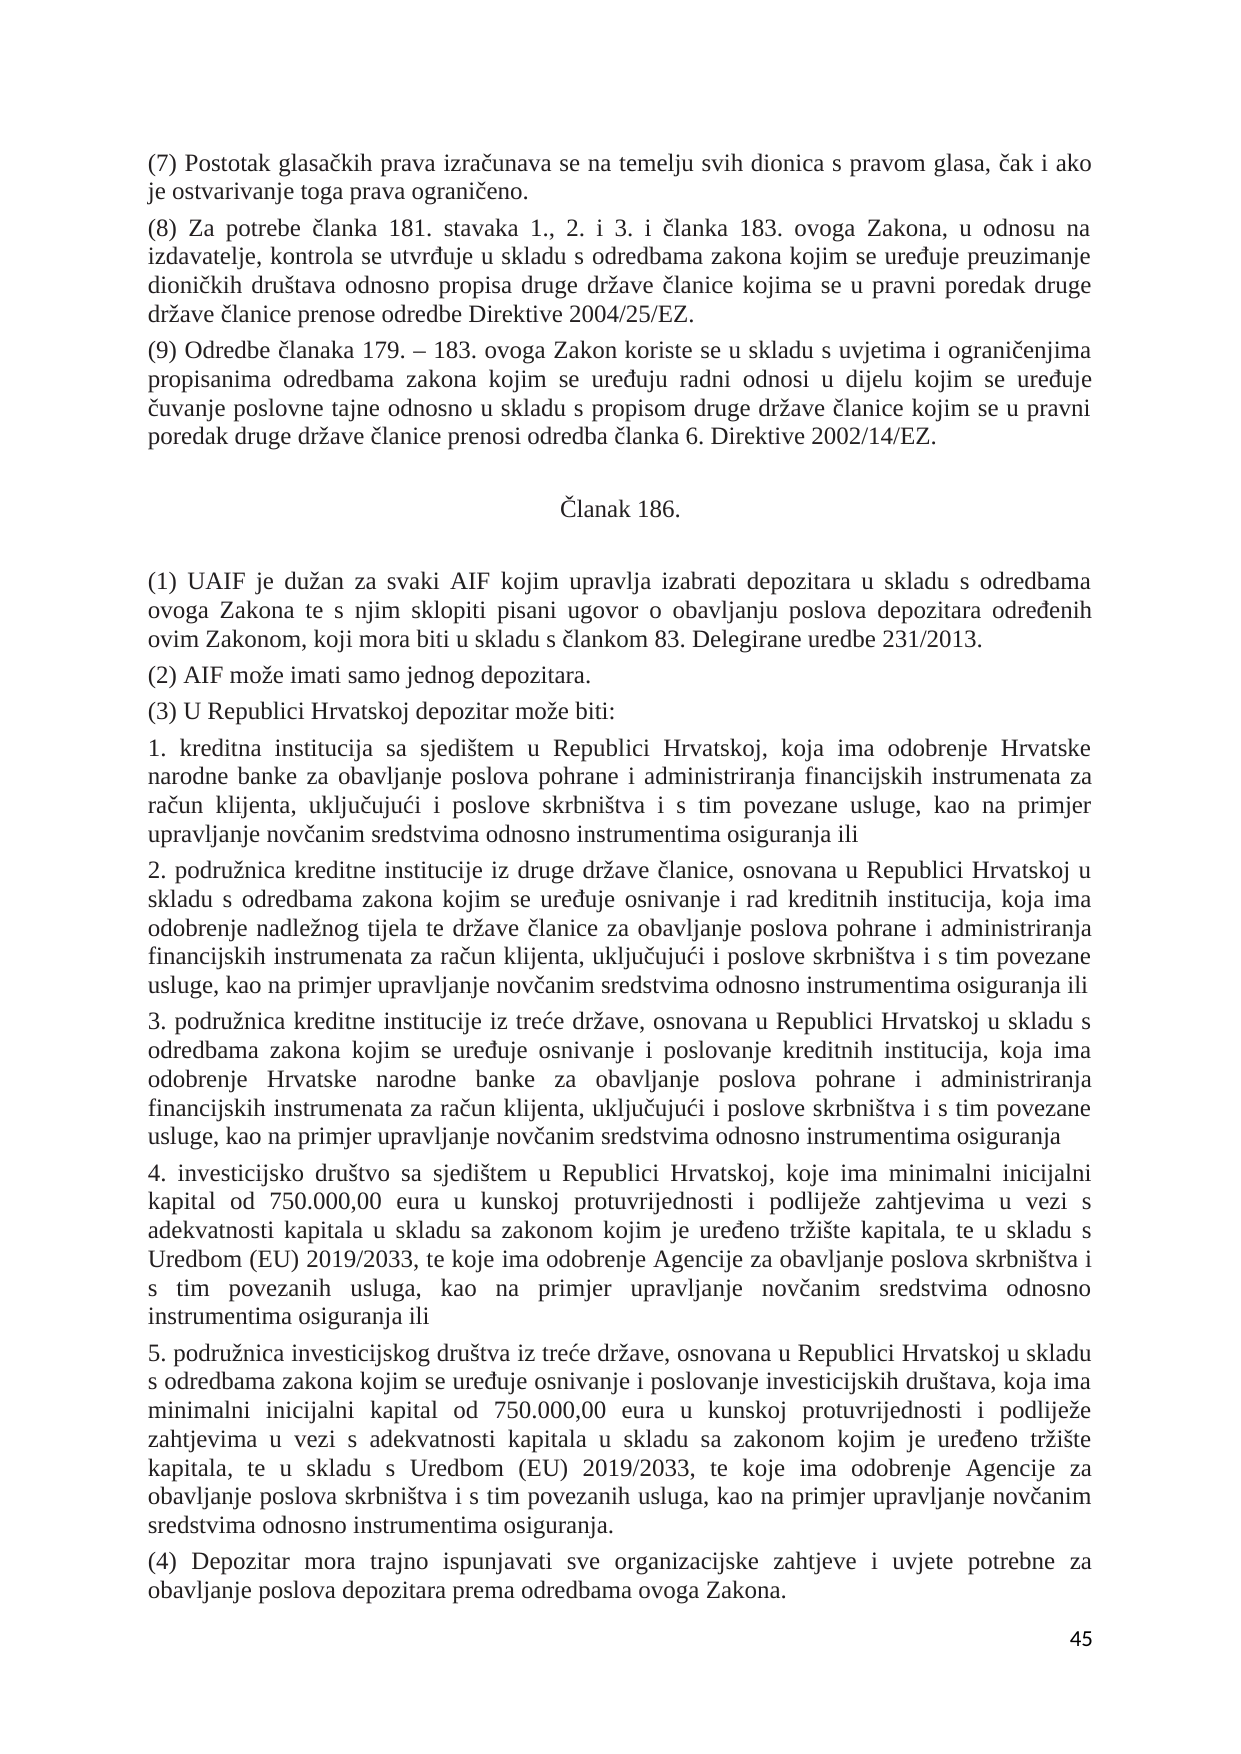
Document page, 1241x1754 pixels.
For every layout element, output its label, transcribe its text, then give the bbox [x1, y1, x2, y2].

text 1. kreditna institucija sa sjedištem u Republici Hrvatskoj, koja ima odobrenje Hrvatske narodne banke za obavljanje poslova pohrane i administriranja financijskih instrumenata za račun klijenta, uključujući i poslove skrbništva i s tim povezane usluge, kao na primjer upravljanje novčanim sredstvima odnosno instrumentima osiguranja ili [148, 733, 1093, 848]
text (8) Za potrebe članka 181. stavaka 1., 2. i 3. i članka 183. ovoga Zakona, u odnosu na izdavatelje, kontrola se utvrđuje u skladu s odredbama zakona kojim se uređuje preuzimanje dioničkih društava odnosno propisa druge države članice kojima se u pravni poredak druge države članice prenose odredbe Direktive 2004/25/EZ. [148, 213, 1093, 328]
text (2) AIF može imati samo jednog depozitara. [148, 660, 1093, 689]
text (7) Postotak glasačkih prava izračunava se na temelju svih dionica s pravom glasa, čak i ako je ostvarivanje toga prava ograničeno. [148, 148, 1093, 205]
text Članak 186. [148, 494, 1093, 523]
text 5. podružnica investicijskog društva iz treće države, osnovana u Republici Hrvatskoj u skladu s odredbama zakona kojim se uređuje osnivanje i poslovanje investicijskih društava, koja ima minimalni inicijalni kapital od 750.000,00 eura u kunskoj protuvrijednosti i podliježe zahtjevima u vezi s adekvatnosti kapitala u skladu sa zakonom kojim je uređeno tržište kapitala, te u skladu s Uredbom (EU) 2019/2033, te koje ima odobrenje Agencije za obavljanje poslova skrbništva i s tim povezanih usluga, kao na primjer upravljanje novčanim sredstvima odnosno instrumentima osiguranja. [148, 1338, 1093, 1539]
text (9) Odredbe članaka 179. – 183. ovoga Zakon koriste se u skladu s uvjetima i ograničenjima propisanima odredbama zakona kojim se uređuju radni odnosi u dijelu kojim se uređuje čuvanje poslovne tajne odnosno u skladu s propisom druge države članice kojim se u pravni poredak druge države članice prenosi odredba članka 6. Direktive 2002/14/EZ. [148, 335, 1093, 450]
text (3) U Republici Hrvatskoj depozitar može biti: [148, 696, 1093, 725]
text 2. podružnica kreditne institucije iz druge države članice, osnovana u Republici Hrvatskoj u skladu s odredbama zakona kojim se uređuje osnivanje i rad kreditnih institucija, koja ima odobrenje nadležnog tijela te države članice za obavljanje poslova pohrane i administriranja financijskih instrumenata za račun klijenta, uključujući i poslove skrbništva i s tim povezane usluge, kao na primjer upravljanje novčanim sredstvima odnosno instrumentima osiguranja ili [148, 855, 1093, 999]
text 4. investicijsko društvo sa sjedištem u Republici Hrvatskoj, koje ima minimalni inicijalni kapital od 750.000,00 eura u kunskoj protuvrijednosti i podliježe zahtjevima u vezi s adekvatnosti kapitala u skladu sa zakonom kojim je uređeno tržište kapitala, te u skladu s Uredbom (EU) 2019/2033, te koje ima odobrenje Agencije za obavljanje poslova skrbništva i s tim povezanih usluga, kao na primjer upravljanje novčanim sredstvima odnosno instrumentima osiguranja ili [148, 1158, 1093, 1330]
text (1) UAIF je dužan za svaki AIF kojim upravlja izabrati depozitara u skladu s odredbama ovoga Zakona te s njim sklopiti pisani ugovor o obavljanju poslova depozitara određenih ovim Zakonom, koji mora biti u skladu s člankom 83. Delegirane uredbe 231/2013. [148, 566, 1093, 653]
text (4) Depozitar mora trajno ispunjavati sve organizacijske zahtjeve i uvjete potrebne za obavljanje poslova depozitara prema odredbama ovoga Zakona. [148, 1546, 1093, 1604]
text 3. podružnica kreditne institucije iz treće države, osnovana u Republici Hrvatskoj u skladu s odredbama zakona kojim se uređuje osnivanje i poslovanje kreditnih institucija, koja ima odobrenje Hrvatske narodne banke za obavljanje poslova pohrane i administriranja financijskih instrumenata za račun klijenta, uključujući i poslove skrbništva i s tim povezane usluge, kao na primjer upravljanje novčanim sredstvima odnosno instrumentima osiguranja [148, 1006, 1093, 1150]
